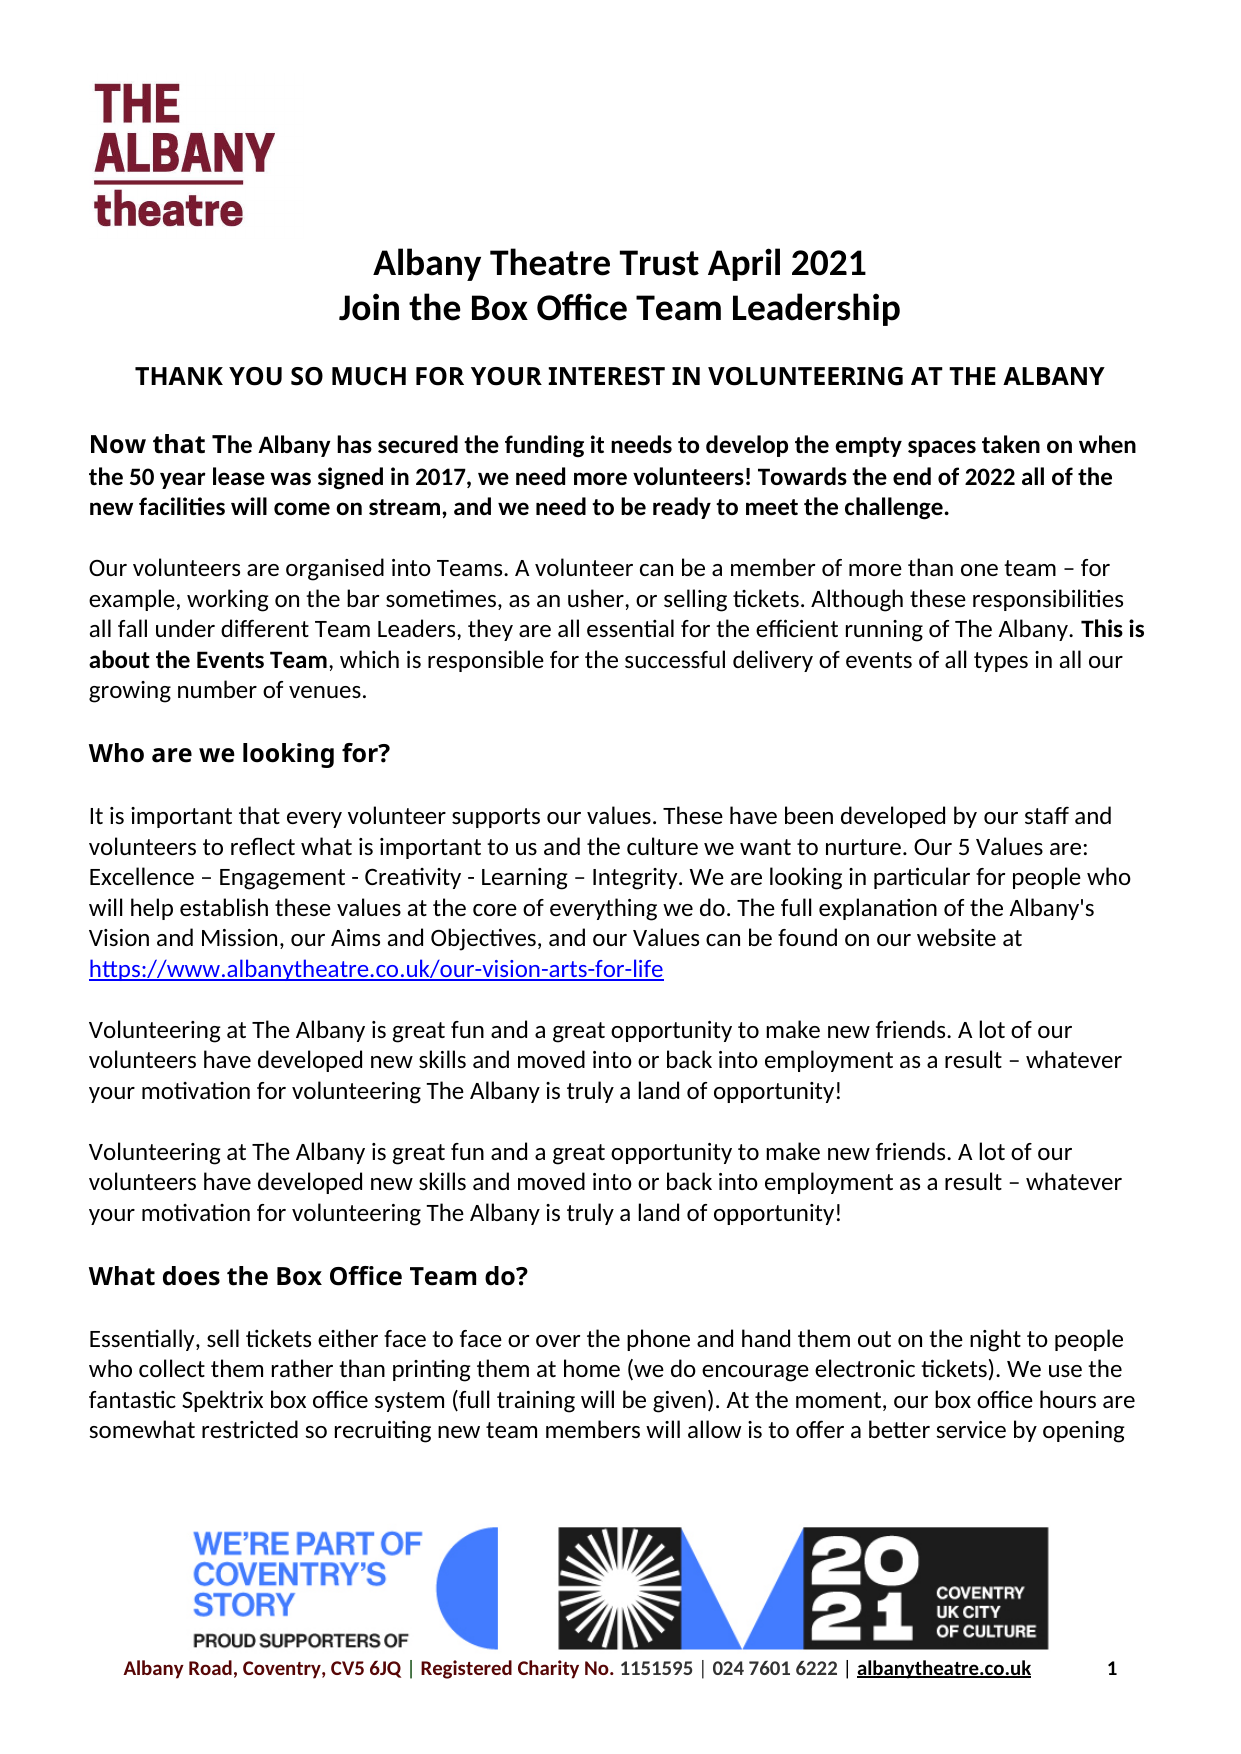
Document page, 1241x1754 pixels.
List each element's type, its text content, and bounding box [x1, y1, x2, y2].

text It is important that every volunteer supports our values. These have been developed by our staff and volunteers to reflect what is important to us and the culture we want to nurture. Our 5 Values are: Excellence – Engagement - Creativity - Learning – Integrity. We are looking in particular for people who will help establish these values at the core of everything we do. The full explanation of the Albany's Vision and Mission, our Aims and Objectives, and our Values can be found on our website at https://www.albanytheatre.co.uk/our-vision-arts-for-life [89, 800, 1152, 983]
subtitle Who are we looking for? [89, 736, 1152, 770]
text Volunteering at The Albany is great fun and a great opportunity to make new friends. A lot of our volunteers have developed new skills and moved into or back into employment as a result – whatever your motivation for volunteering The Albany is truly a land of opportunity! [89, 1014, 1152, 1106]
subtitle Now that The Albany has secured the funding it needs to develop the empty spaces taken on when the 50 year lease was signed in 2017, we need more volunteers! Towards the end of 2022 all of the new facilities will come on stream, and we need to be ready to meet the challenge. [89, 427, 1152, 522]
subtitle What does the Box Office Team do? [89, 1258, 1152, 1292]
picture [88, 73, 304, 239]
subtitle THANK YOU SO MUCH FOR YOUR INTEREST IN VOLUNTEERING AT THE ALBANY [89, 359, 1152, 393]
text Volunteering at The Albany is great fun and a great opportunity to make new friends. A lot of our volunteers have developed new skills and moved into or back into employment as a result – whatever your motivation for volunteering The Albany is truly a land of opportunity! [89, 1136, 1152, 1228]
text Our volunteers are organised into Teams. A volunteer can be a member of more than one team – for example, working on the bar sometimes, as an usher, or selling tickets. Although these responsibilities all fall under different Team Leaders, they are all essential for the efficient running of The Albany. This is about the Events Team, which is responsible for the successful delivery of events of all types in all our growing number of venues. [89, 553, 1152, 705]
picture [186, 1523, 1054, 1655]
